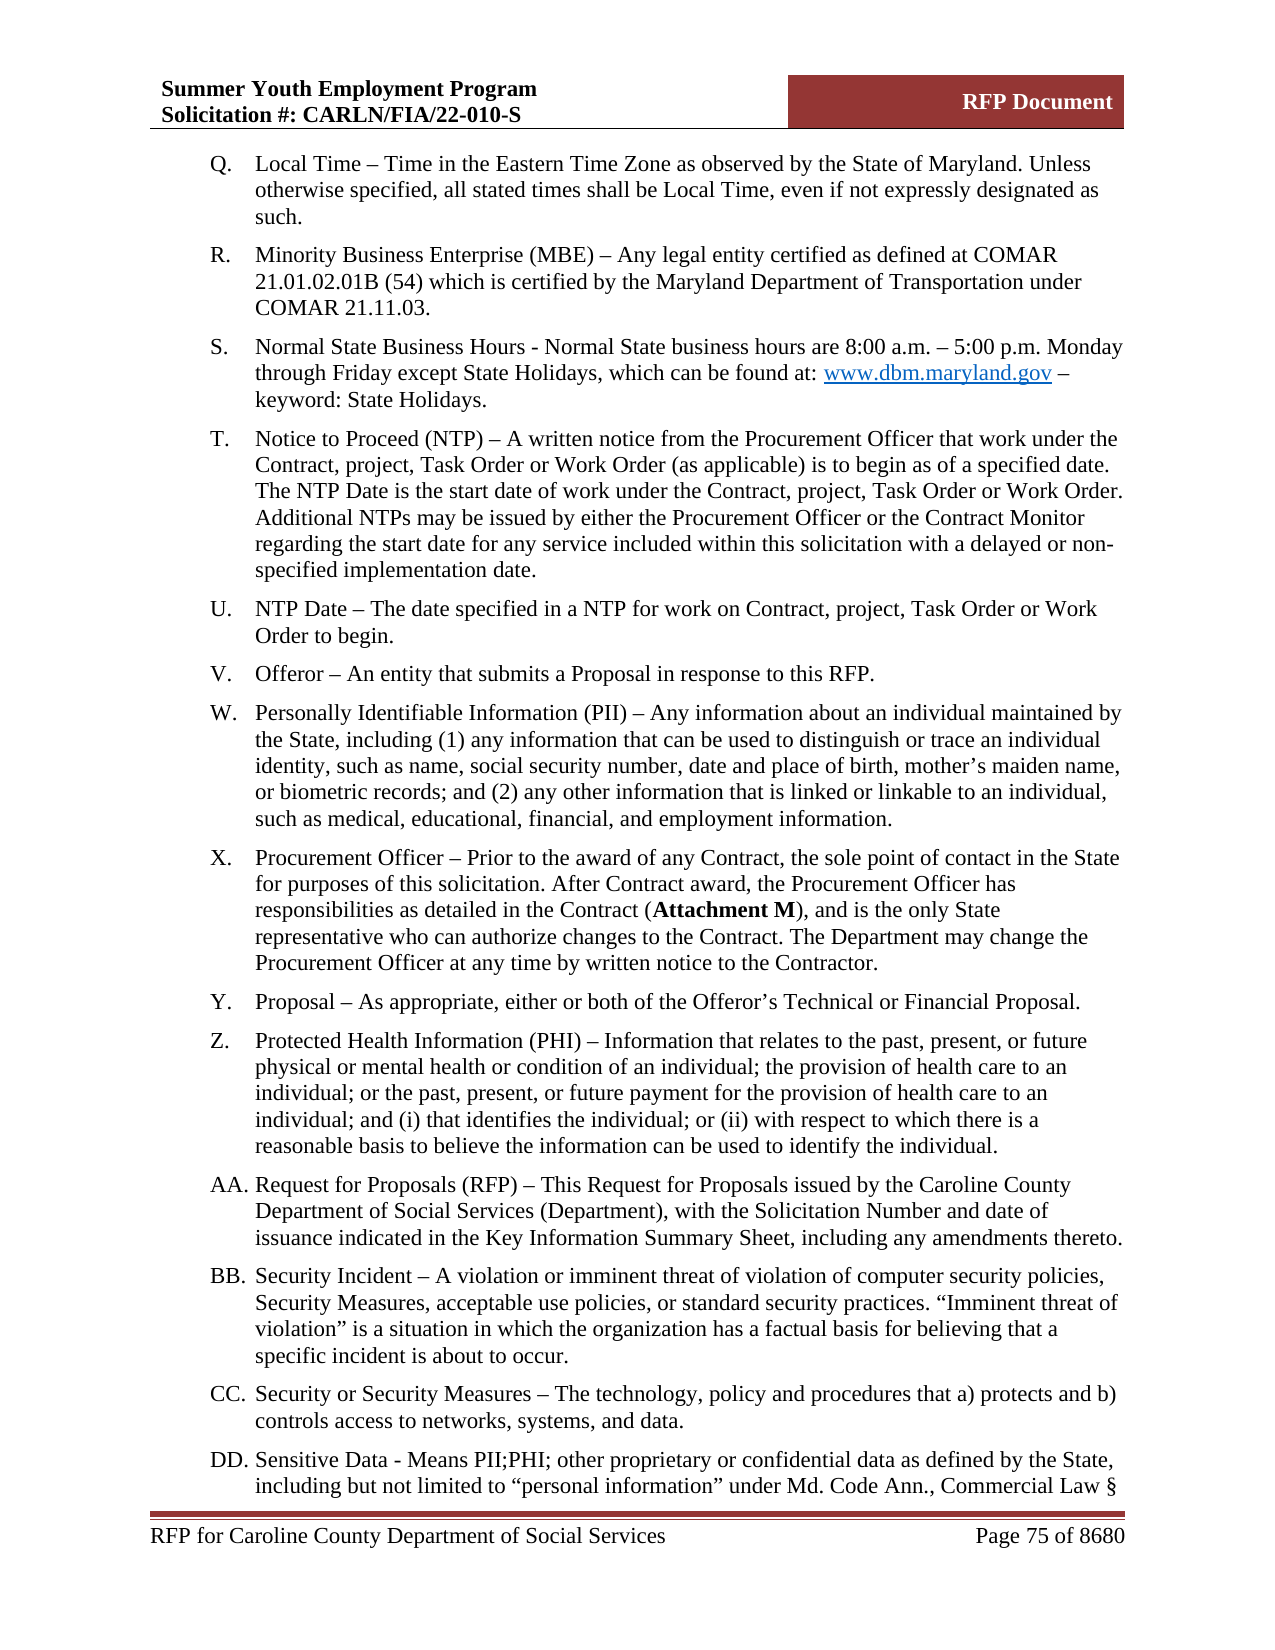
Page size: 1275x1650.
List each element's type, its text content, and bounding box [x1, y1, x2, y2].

list Minority Business Enterprise (MBE) – Any legal entity certified as defined at COMAR 21.01.02.01B (54) which is certified by the Maryland Department of Transportation under COMAR 21.11.03. [210, 242, 1125, 321]
list Request for Proposals (RFP) – This Request for Proposals issued by the Caroline County Department of Social Services (Department), with the Solicitation Number and date of issuance indicated in the Key Information Summary Sheet, including any amendments thereto. [210, 1171, 1125, 1250]
list Notice to Proceed (NTP) – A written notice from the Procurement Officer that work under the Contract, project, Task Order or Work Order (as applicable) is to begin as of a specified date. The NTP Date is the start date of work under the Contract, project, Task Order or Work Order. Additional NTPs may be issued by either the Procurement Officer or the Contract Monitor regarding the start date for any service included within this solicitation with a delayed or non-specified implementation date. [210, 425, 1125, 583]
list Security or Security Measures – The technology, policy and procedures that a) protects and b) controls access to networks, systems, and data. [210, 1381, 1125, 1433]
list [210, 1446, 1125, 1498]
list Personally Identifiable Information (PII) – Any information about an individual maintained by the State, including (1) any information that can be used to distinguish or trace an individual identity, such as name, social security number, date and place of birth, mother’s maiden name, or biometric records; and (2) any other information that is linked or linkable to an individual, such as medical, educational, financial, and employment information. [210, 699, 1125, 831]
list NTP Date – The date specified in a NTP for work on Contract, project, Task Order or Work Order to begin. [210, 595, 1125, 648]
list Normal State Business Hours - Normal State business hours are 8:00 a.m. – 5:00 p.m. Monday through Friday except State Holidays, which can be found at: www.dbm.maryland.gov – keyword: State Holidays. [210, 333, 1125, 412]
list Procurement Officer – Prior to the award of any Contract, the sole point of contact in the State for purposes of this solicitation. After Contract award, the Procurement Officer has responsibilities as detailed in the Contract (Attachment M), and is the only State representative who can authorize changes to the Contract. The Department may change the Procurement Officer at any time by written notice to the Contractor. [210, 844, 1125, 975]
list Proposal – As appropriate, either or both of the Offeror’s Technical or Financial Proposal. [210, 988, 1125, 1014]
list Security Incident – A violation or imminent threat of violation of computer security policies, Security Measures, acceptable use policies, or standard security practices. “Imminent threat of violation” is a situation in which the organization has a factual basis for believing that a specific incident is about to occur. [210, 1263, 1125, 1368]
list Protected Health Information (PHI) – Information that relates to the past, present, or future physical or mental health or condition of an individual; the provision of health care to an individual; or the past, present, or future payment for the provision of health care to an individual; and (i) that identifies the individual; or (ii) with respect to which there is a reasonable basis to believe the information can be used to identify the individual. [210, 1027, 1125, 1158]
list Local Time – Time in the Eastern Time Zone as observed by the State of Maryland. Unless otherwise specified, all stated times shall be Local Time, even if not expressly designated as such. [210, 150, 1125, 229]
list Offeror – An entity that submits a Proposal in response to this RFP. [210, 661, 1125, 687]
